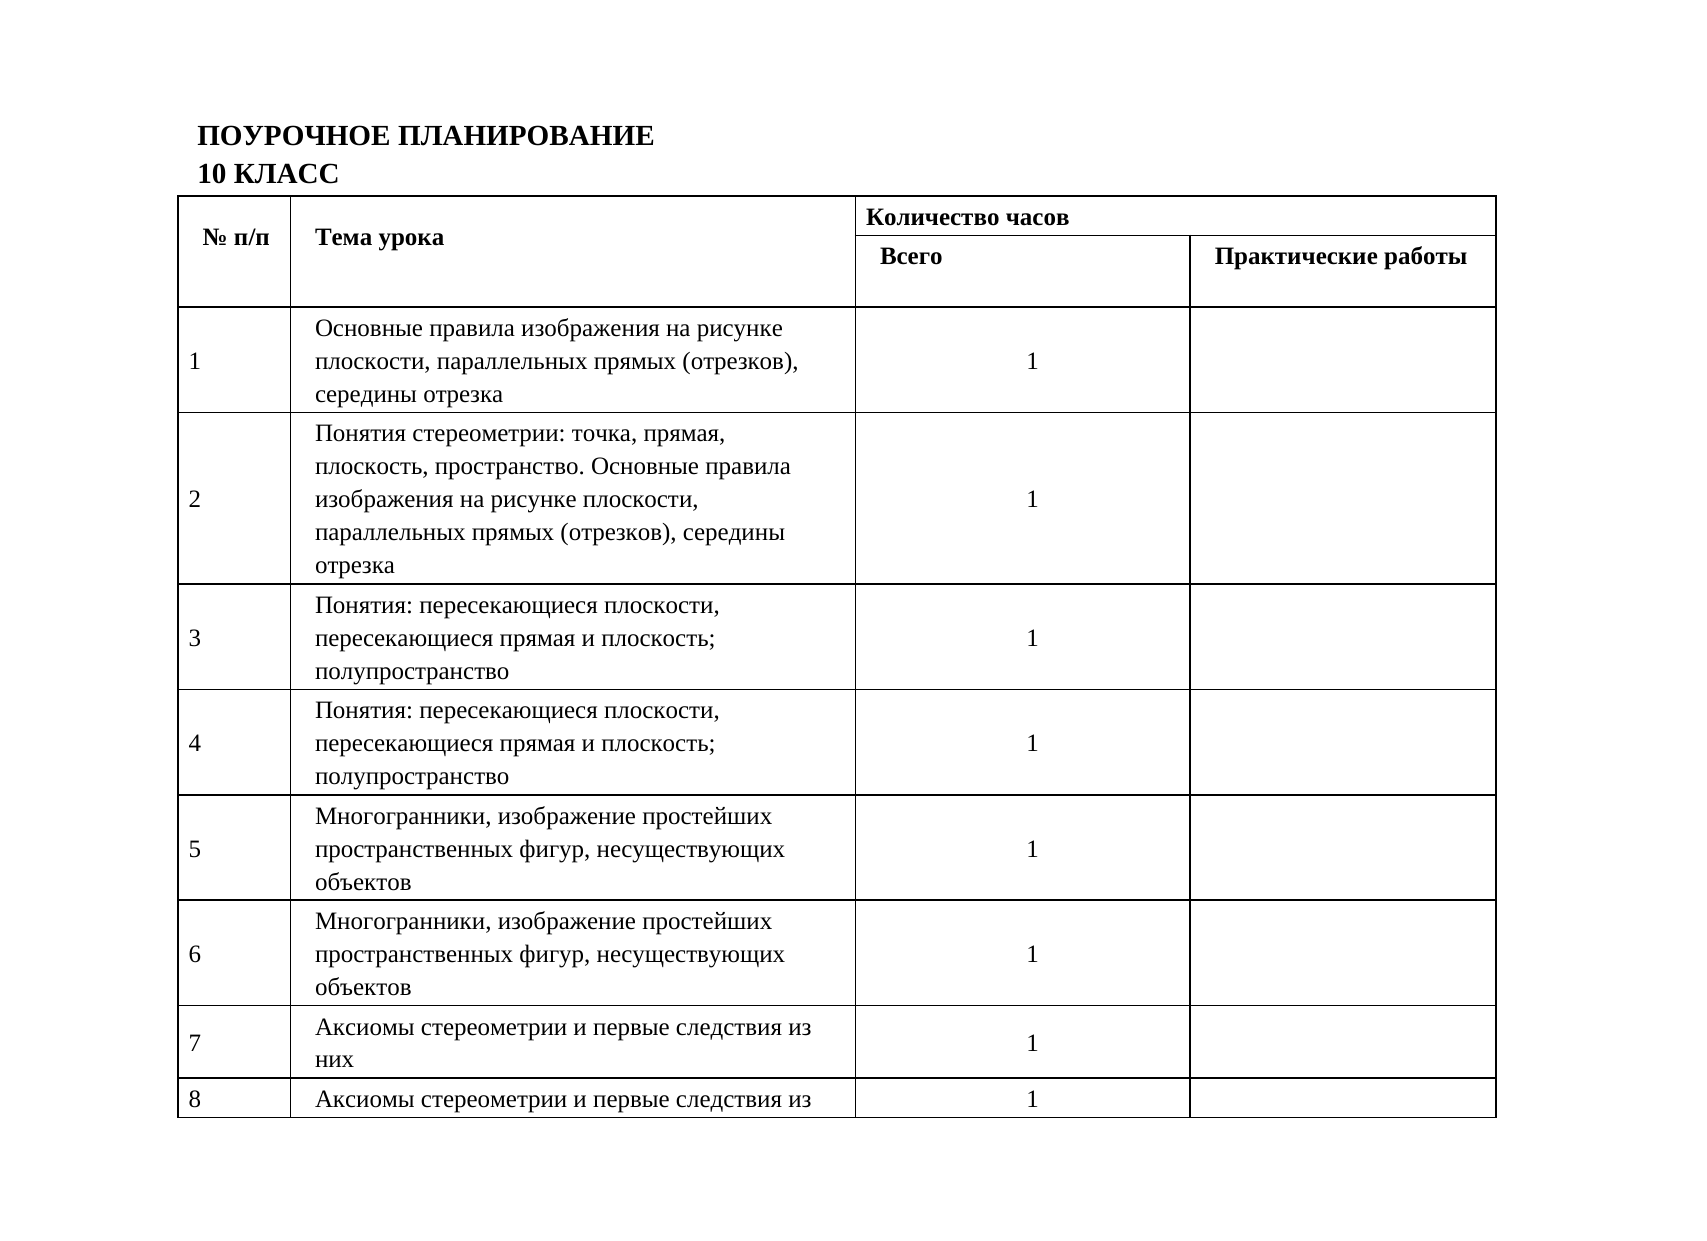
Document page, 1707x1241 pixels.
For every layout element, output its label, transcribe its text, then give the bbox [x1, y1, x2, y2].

table_cell 1 [179, 308, 290, 412]
table_cell [1191, 1006, 1495, 1077]
table_cell 1 [856, 585, 1189, 688]
table_cell 1 [856, 796, 1189, 899]
table_cell [1191, 308, 1495, 412]
table_cell Практические работы [1191, 236, 1495, 306]
table_cell 1 [856, 1006, 1189, 1077]
table_cell 1 [856, 413, 1189, 583]
table_header Тема урока [291, 197, 855, 306]
text ПОУРОЧНОЕ ПЛАНИРОВАНИЕ [190, 118, 1618, 152]
table_cell 1 [856, 690, 1189, 794]
table_header Количество часов [856, 197, 1495, 234]
table_cell Понятия: пересекающиеся плоскости, пересекающиеся прямая и плоскость; полупространство [291, 585, 855, 688]
table_header № п/п [179, 197, 290, 306]
table_cell [1191, 796, 1495, 899]
table_cell 7 [179, 1006, 290, 1077]
table_cell [1191, 1079, 1495, 1117]
table_cell 1 [856, 308, 1189, 412]
table_cell 1 [856, 1079, 1189, 1117]
table_cell Всего [856, 236, 1189, 306]
table_cell 2 [179, 413, 290, 583]
table_cell 4 [179, 690, 290, 794]
table_cell Многогранники, изображение простейших пространственных фигур, несуществующих объектов [291, 796, 855, 899]
table_cell 3 [179, 585, 290, 688]
table_cell [1191, 690, 1495, 794]
table_cell Понятия: пересекающиеся плоскости, пересекающиеся прямая и плоскость; полупространство [291, 690, 855, 794]
table_cell Основные правила изображения на рисунке плоскости, параллельных прямых (отрезков), середины отрезка [291, 308, 855, 412]
table_cell [1191, 585, 1495, 688]
table_cell [1191, 901, 1495, 1005]
text 10 КЛАСС [190, 157, 1618, 190]
table_cell 5 [179, 796, 290, 899]
table_cell 8 [179, 1079, 290, 1117]
table_cell 1 [856, 901, 1189, 1005]
table_cell 6 [179, 901, 290, 1005]
table_cell Многогранники, изображение простейших пространственных фигур, несуществующих объектов [291, 901, 855, 1005]
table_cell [291, 1006, 855, 1077]
table_cell [1191, 413, 1495, 583]
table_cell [291, 1079, 855, 1117]
table_cell Понятия стереометрии: точка, прямая, плоскость, пространство. Основные правила изображения на рисунке плоскости, параллельных прямых (отрезков), середины отрезка [291, 413, 855, 583]
